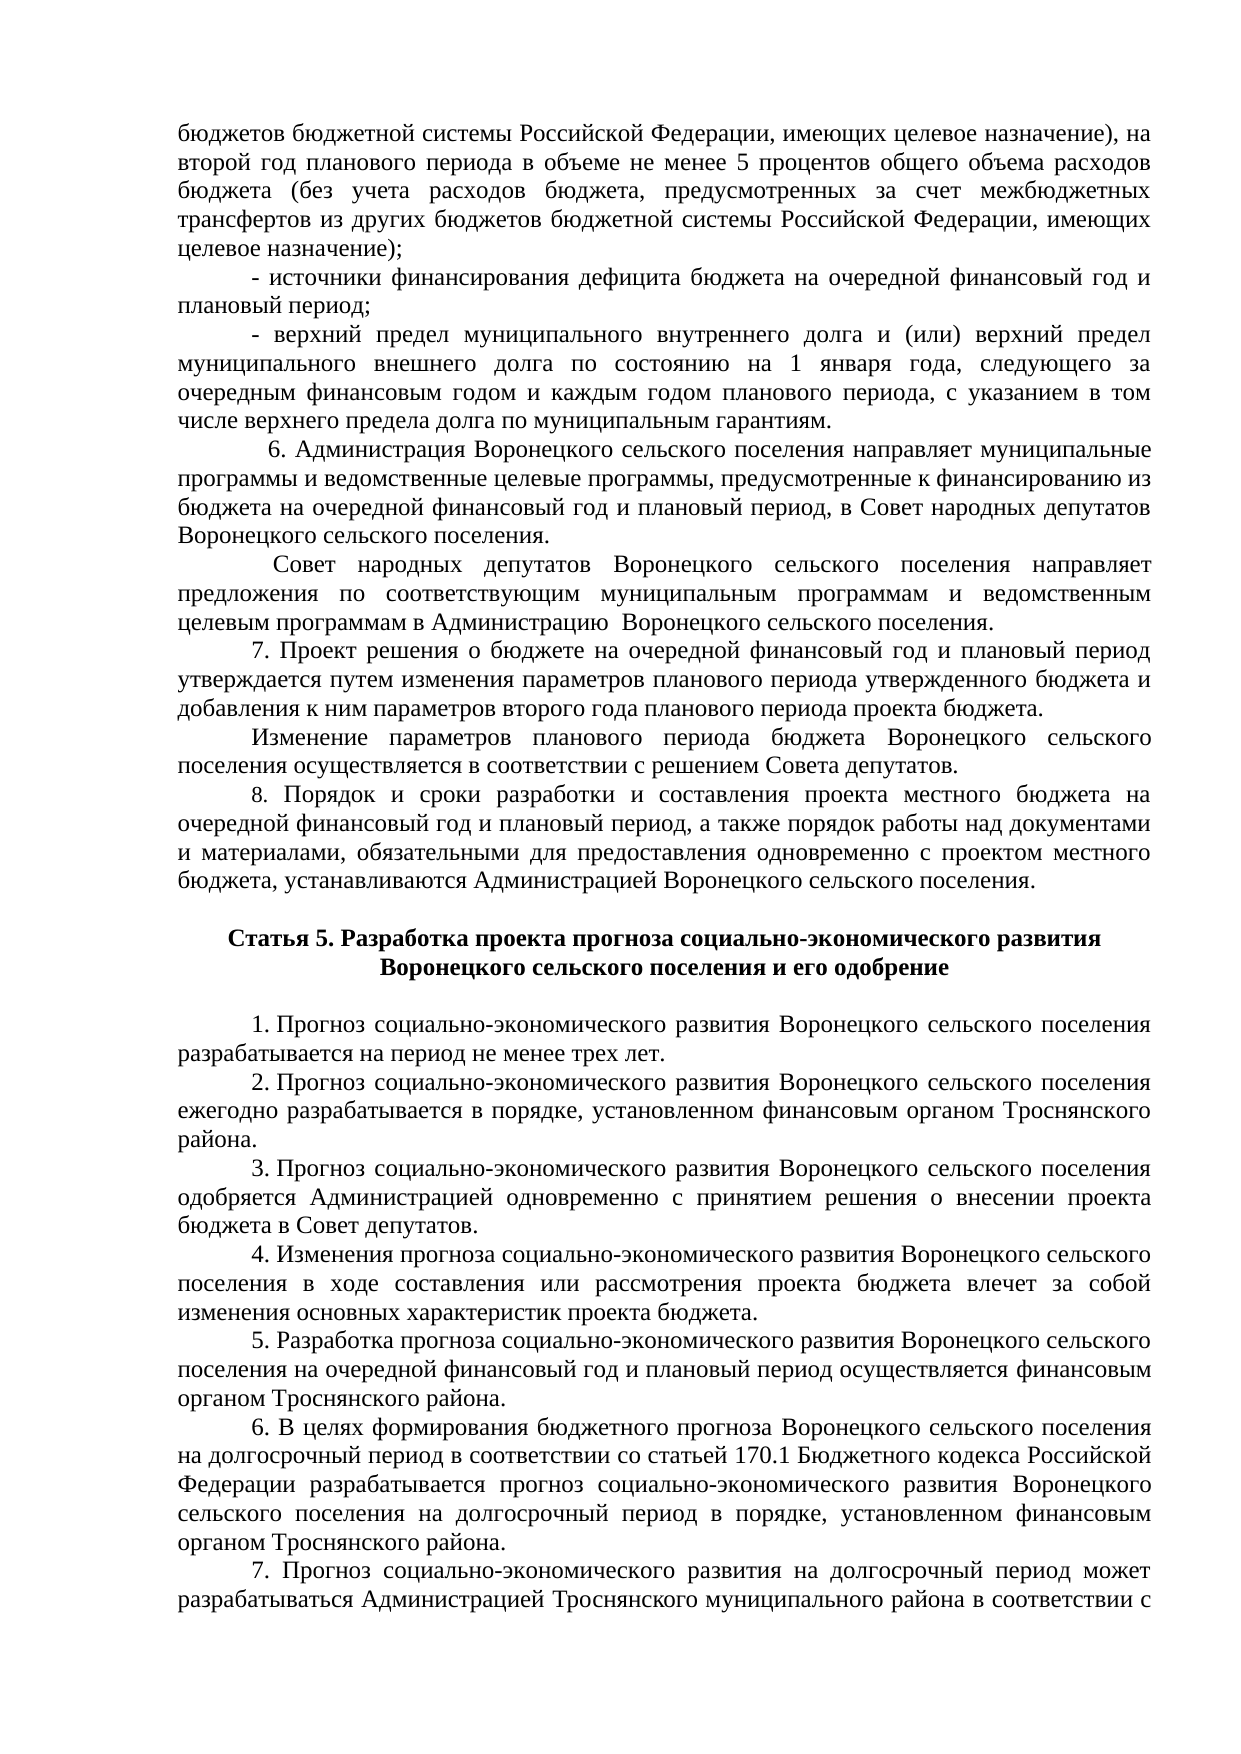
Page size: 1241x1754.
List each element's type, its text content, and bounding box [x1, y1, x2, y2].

text 4. Изменения прогноза социально-экономического развития Воронецкого сельского поселения в ходе составления или рассмотрения проекта бюджета влечет за собой изменения основных характеристик проекта бюджета. [177, 1239, 1152, 1326]
text - верхний предел муниципального внутреннего долга и (или) верхний предел муниципального внешнего долга по состоянию на 1 января года, следующего за очередным финансовым годом и каждым годом планового периода, с указанием в том числе верхнего предела долга по муниципальным гарантиям. [177, 319, 1152, 434]
text - источники финансирования дефицита бюджета на очередной финансовый год и плановый период; [177, 262, 1152, 319]
text Изменение параметров планового периода бюджета Воронецкого сельского поселения осуществляется в соответствии с решением Совета депутатов. [177, 722, 1152, 779]
text 7. Проект решения о бюджете на очередной финансовый год и плановый период утверждается путем изменения параметров планового периода утвержденного бюджета и добавления к ним параметров второго года планового периода проекта бюджета. [177, 636, 1152, 722]
text 6. Администрация Воронецкого сельского поселения направляет муниципальные программы и ведомственные целевые программы, предусмотренные к финансированию из бюджета на очередной финансовый год и плановый период, в Совет народных депутатов Воронецкого сельского поселения. [177, 434, 1152, 549]
text 2. Прогноз социально-экономического развития Воронецкого сельского поселения ежегодно разрабатывается в порядке, установленном финансовым органом Троснянского района. [177, 1067, 1152, 1153]
text Статья 5. Разработка проекта прогноза социально-экономического развития Воронецкого сельского поселения и его одобрение [177, 923, 1152, 981]
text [177, 118, 1152, 262]
text 1. Прогноз социально-экономического развития Воронецкого сельского поселения разрабатывается на период не менее трех лет. [177, 1009, 1152, 1067]
text 6. В целях формирования бюджетного прогноза Воронецкого сельского поселения на долгосрочный период в соответствии со статьей 170.1 Бюджетного кодекса Российской Федерации разрабатывается прогноз социально-экономического развития Воронецкого сельского поселения на долгосрочный период в порядке, установленном финансовым органом Троснянского района. [177, 1412, 1152, 1556]
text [177, 1556, 1152, 1613]
text 5. Разработка прогноза социально-экономического развития Воронецкого сельского поселения на очередной финансовый год и плановый период осуществляется финансовым органом Троснянского района. [177, 1326, 1152, 1412]
text 8. Порядок и сроки разработки и составления проекта местного бюджета на очередной финансовый год и плановый период, а также порядок работы над документами и материалами, обязательными для предоставления одновременно с проектом местного бюджета, устанавливаются Администрацией Воронецкого сельского поселения. [177, 779, 1152, 894]
text Совет народных депутатов Воронецкого сельского поселения направляет предложения по соответствующим муниципальным программам и ведомственным целевым программам в Администрацию Воронецкого сельского поселения. [177, 549, 1152, 636]
text 3. Прогноз социально-экономического развития Воронецкого сельского поселения одобряется Администрацией одновременно с принятием решения о внесении проекта бюджета в Совет депутатов. [177, 1153, 1152, 1239]
